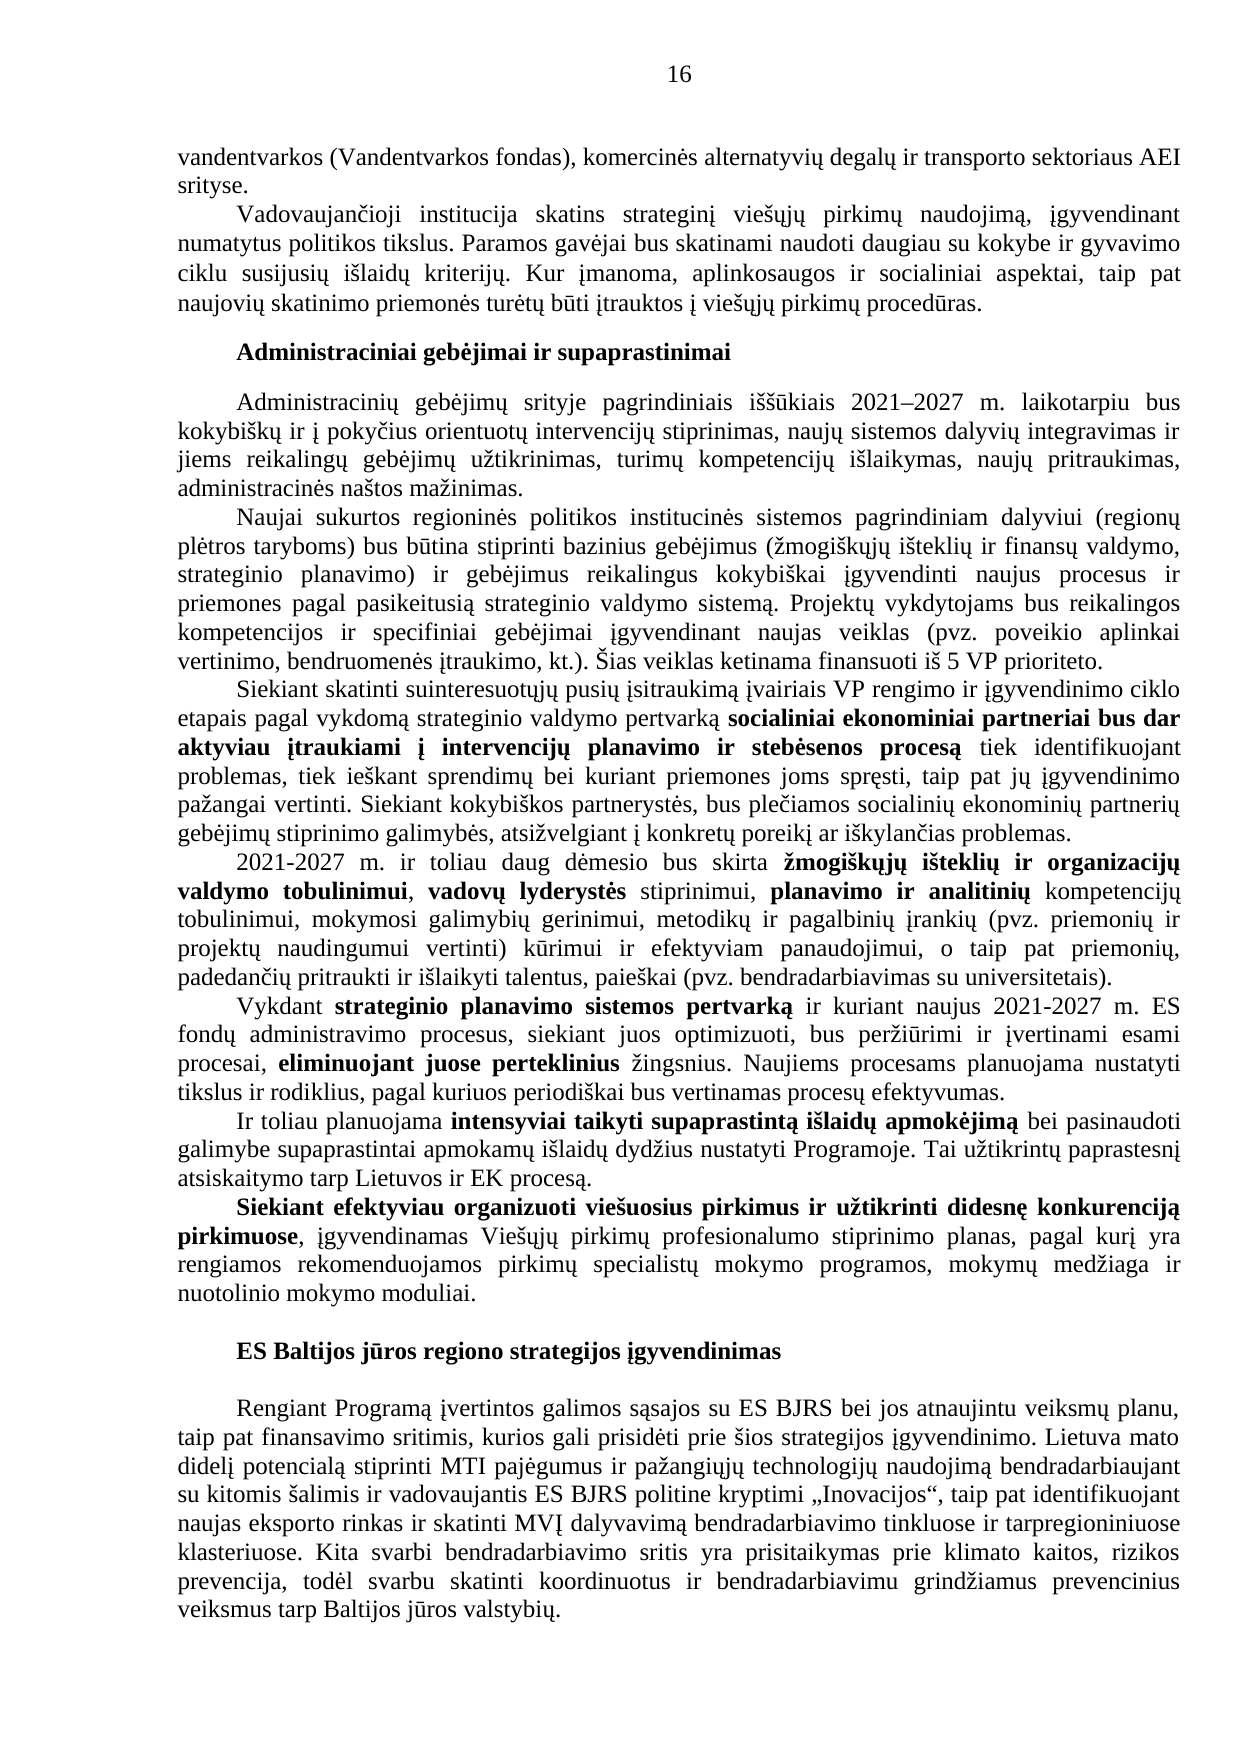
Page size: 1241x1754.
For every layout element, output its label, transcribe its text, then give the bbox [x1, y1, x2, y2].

text 2021-2027 m. ir toliau daug dėmesio bus skirta žmogiškųjų išteklių ir organizacijų valdymo tobulinimui, vadovų lyderystės stiprinimui, planavimo ir analitinių kompetencijų tobulinimui, mokymosi galimybių gerinimui, metodikų ir pagalbinių įrankių (pvz. priemonių ir projektų naudingumui vertinti) kūrimui ir efektyviam panaudojimui, o taip pat priemonių, padedančių pritraukti ir išlaikyti talentus, paieškai (pvz. bendradarbiavimas su universitetais). [177, 847, 1181, 991]
text Rengiant Programą įvertintos galimos sąsajos su ES BJRS bei jos atnaujintu veiksmų planu, taip pat finansavimo sritimis, kurios gali prisidėti prie šios strategijos įgyvendinimo. Lietuva mato didelį potencialą stiprinti MTI pajėgumus ir pažangiųjų technologijų naudojimą bendradarbiaujant su kitomis šalimis ir vadovaujantis ES BJRS politine kryptimi „Inovacijos“, taip pat identifikuojant naujas eksporto rinkas ir skatinti MVĮ dalyvavimą bendradarbiavimo tinkluose ir tarpregioniniuose klasteriuose. Kita svarbi bendradarbiavimo sritis yra prisitaikymas prie klimato kaitos, rizikos prevencija, todėl svarbu skatinti koordinuotus ir bendradarbiavimu grindžiamus prevencinius veiksmus tarp Baltijos jūros valstybių. [177, 1393, 1181, 1623]
text Vykdant strateginio planavimo sistemos pertvarką ir kuriant naujus 2021-2027 m. ES fondų administravimo procesus, siekiant juos optimizuoti, bus peržiūrimi ir įvertinami esami procesai, eliminuojant juose perteklinius žingsnius. Naujiems procesams planuojama nustatyti tikslus ir rodiklius, pagal kuriuos periodiškai bus vertinamas procesų efektyvumas. [177, 991, 1181, 1106]
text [177, 142, 1181, 199]
text Siekiant skatinti suinteresuotųjų pusių įsitraukimą įvairiais VP rengimo ir įgyvendinimo ciklo etapais pagal vykdomą strateginio valdymo pertvarką socialiniai ekonominiai partneriai bus dar aktyviau įtraukiami į intervencijų planavimo ir stebėsenos procesą tiek identifikuojant problemas, tiek ieškant sprendimų bei kuriant priemones joms spręsti, taip pat jų įgyvendinimo pažangai vertinti. Siekiant kokybiškos partnerystės, bus plečiamos socialinių ekonominių partnerių gebėjimų stiprinimo galimybės, atsižvelgiant į konkretų poreikį ar iškylančias problemas. [177, 674, 1181, 847]
text Vadovaujančioji institucija skatins strateginį viešųjų pirkimų naudojimą, įgyvendinant numatytus politikos tikslus. Paramos gavėjai bus skatinami naudoti daugiau su kokybe ir gyvavimo ciklu susijusių išlaidų kriterijų. Kur įmanoma, aplinkosaugos ir socialiniai aspektai, taip pat naujovių skatinimo priemonės turėtų būti įtrauktos į viešųjų pirkimų procedūras. [177, 199, 1181, 317]
text Ir toliau planuojama intensyviai taikyti supaprastintą išlaidų apmokėjimą bei pasinaudoti galimybe supaprastintai apmokamų išlaidų dydžius nustatyti Programoje. Tai užtikrintų paprastesnį atsiskaitymo tarp Lietuvos ir EK procesą. [177, 1106, 1181, 1192]
text Siekiant efektyviau organizuoti viešuosius pirkimus ir užtikrinti didesnę konkurenciją pirkimuose, įgyvendinamas Viešųjų pirkimų profesionalumo stiprinimo planas, pagal kurį yra rengiamos rekomenduojamos pirkimų specialistų mokymo programos, mokymų medžiaga ir nuotolinio mokymo moduliai. [177, 1192, 1181, 1307]
text Naujai sukurtos regioninės politikos institucinės sistemos pagrindiniam dalyviui (regionų plėtros taryboms) bus būtina stiprinti bazinius gebėjimus (žmogiškųjų išteklių ir finansų valdymo, strateginio planavimo) ir gebėjimus reikalingus kokybiškai įgyvendinti naujus procesus ir priemones pagal pasikeitusią strateginio valdymo sistemą. Projektų vykdytojams bus reikalingos kompetencijos ir specifiniai gebėjimai įgyvendinant naujas veiklas (pvz. poveikio aplinkai vertinimo, bendruomenės įtraukimo, kt.). Šias veiklas ketinama finansuoti iš 5 VP prioriteto. [177, 502, 1181, 674]
text ES Baltijos jūros regiono strategijos įgyvendinimas [177, 1336, 1181, 1364]
text Administracinių gebėjimų srityje pagrindiniais iššūkiais 2021–2027 m. laikotarpiu bus kokybiškų ir į pokyčius orientuotų intervencijų stiprinimas, naujų sistemos dalyvių integravimas ir jiems reikalingų gebėjimų užtikrinimas, turimų kompetencijų išlaikymas, naujų pritraukimas, administracinės naštos mažinimas. [177, 387, 1181, 502]
text Administraciniai gebėjimai ir supaprastinimai [177, 337, 1181, 366]
